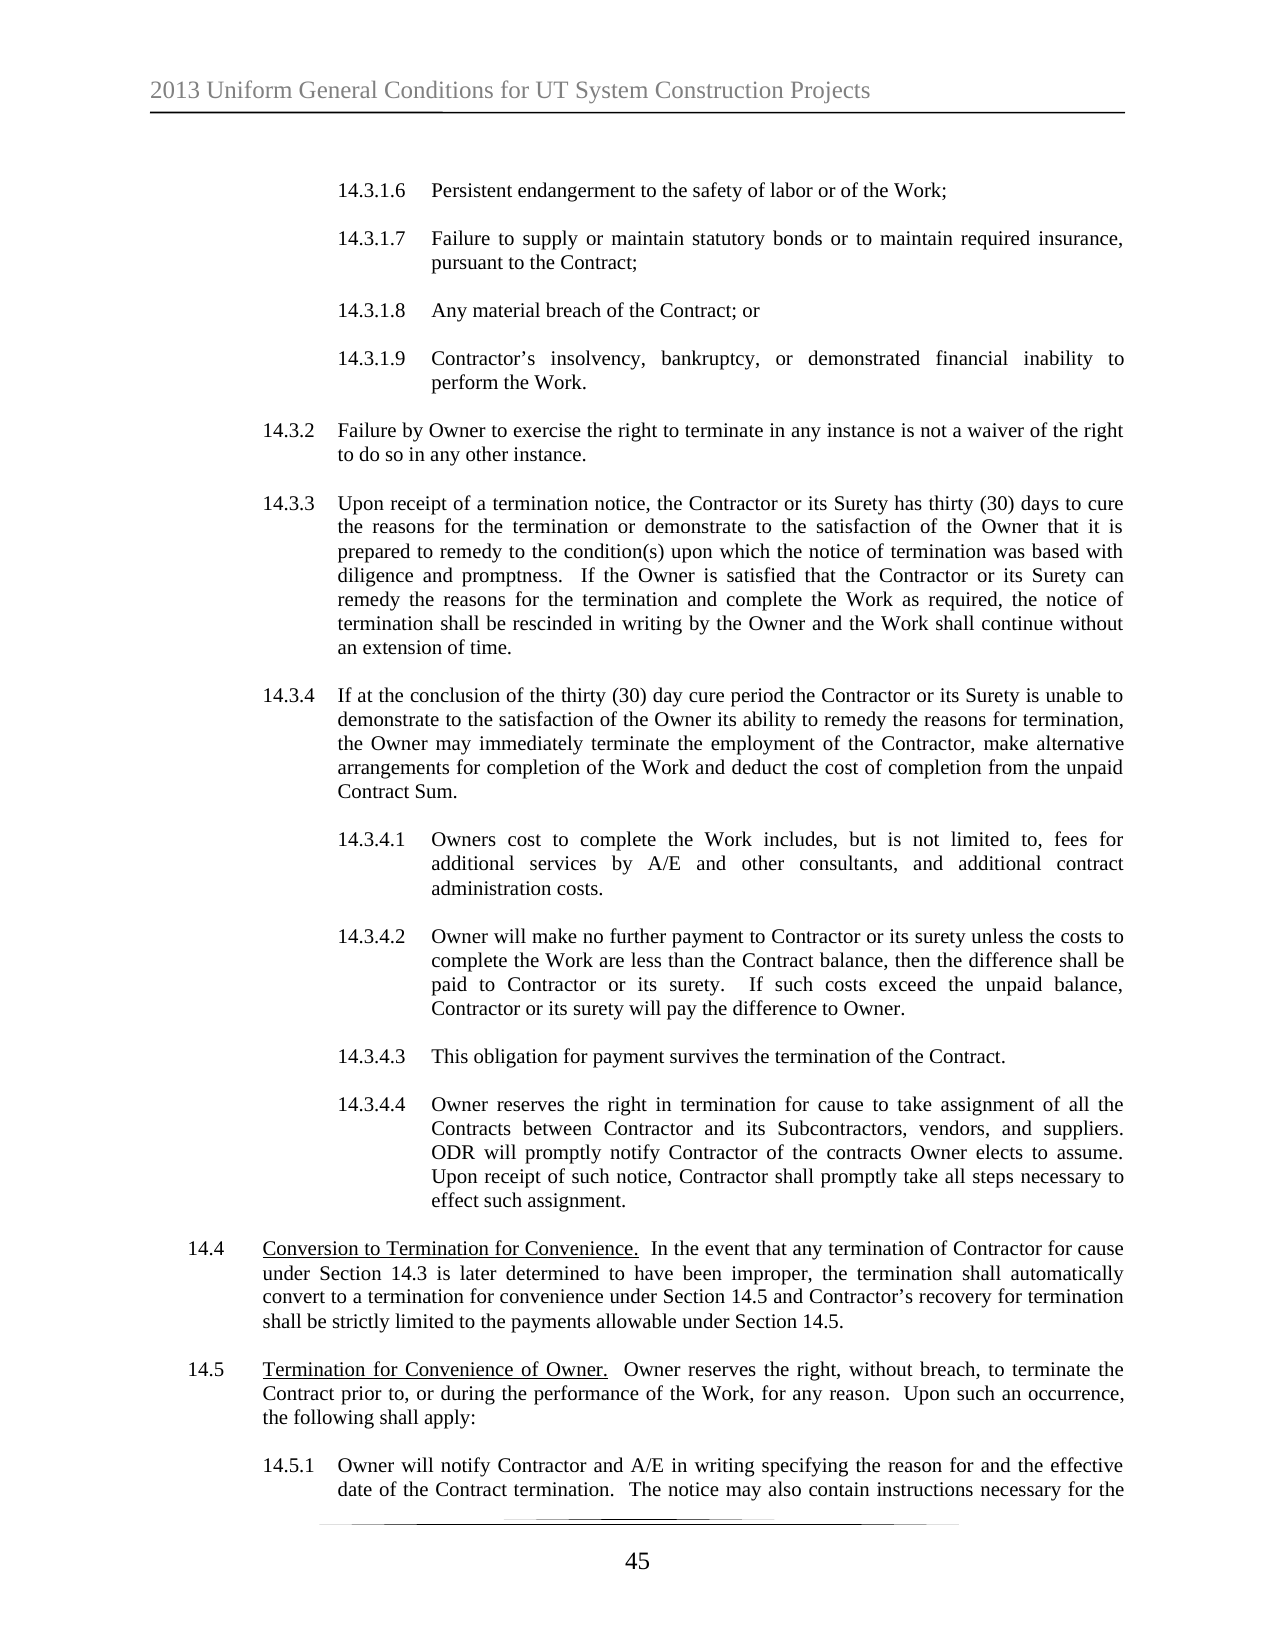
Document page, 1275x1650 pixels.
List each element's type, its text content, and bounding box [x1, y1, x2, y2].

text 14.3.1.6 Persistent endangerment to the safety of labor or of the Work; [337, 178, 1125, 202]
text 14.3.4.3 This obligation for payment survives the termination of the Contract. [337, 1044, 1125, 1068]
text 14.3.3 Upon receipt of a termination notice, the Contractor or its Surety has thirty (30) days to cure the reasons for the termination or demonstrate to the satisfaction of the Owner that it is prepared to remedy to the condition(s) upon which the notice of termination was based with diligence and promptness. If the Owner is satisfied that the Contractor or its Surety can remedy the reasons for the termination and complete the Work as required, the notice of termination shall be rescinded in writing by the Owner and the Work shall continue without an extension of time. [262, 490, 1125, 659]
text 14.3.2 Failure by Owner to exercise the right to terminate in any instance is not a waiver of the right to do so in any other instance. [262, 418, 1125, 466]
text 14.3.1.9 Contractor’s insolvency, bankruptcy, or demonstrated financial inability to perform the Work. [337, 346, 1125, 394]
text 14.3.4.2 Owner will make no further payment to Contractor or its surety unless the costs to complete the Work are less than the Contract balance, then the difference shall be paid to Contractor or its surety. If such costs exceed the unpaid balance, Contractor or its surety will pay the difference to Owner. [337, 923, 1125, 1020]
text 14.3.1.7 Failure to supply or maintain statutory bonds or to maintain required insurance, pursuant to the Contract; [337, 226, 1125, 274]
text 14.4 Conversion to Termination for Convenience. In the event that any termination of Contractor for cause under Section 14.3 is later determined to have been improper, the termination shall automatically convert to a termination for convenience under Section 14.5 and Contractor’s recovery for termination shall be strictly limited to the payments allowable under Section 14.5. [187, 1236, 1125, 1333]
text 14.3.4.1 Owners cost to complete the Work includes, but is not limited to, fees for additional services by A/E and other consultants, and additional contract administration costs. [337, 827, 1125, 899]
text 14.3.4 If at the conclusion of the thirty (30) day cure period the Contractor or its Surety is unable to demonstrate to the satisfaction of the Owner its ability to remedy the reasons for termination, the Owner may immediately terminate the employment of the Contractor, make alternative arrangements for completion of the Work and deduct the cost of completion from the unpaid Contract Sum. [262, 683, 1125, 803]
text 14.5 Termination for Convenience of Owner. Owner reserves the right, without breach, to terminate the Contract prior to, or during the performance of the Work, for any reason. Upon such an occurrence, the following shall apply: [187, 1357, 1125, 1429]
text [262, 1453, 1125, 1501]
text 14.3.4.4 Owner reserves the right in termination for cause to take assignment of all the Contracts between Contractor and its Subcontractors, vendors, and suppliers. ODR will promptly notify Contractor of the contracts Owner elects to assume. Upon receipt of such notice, Contractor shall promptly take all steps necessary to effect such assignment. [337, 1092, 1125, 1212]
text 14.3.1.8 Any material breach of the Contract; or [337, 298, 1125, 322]
